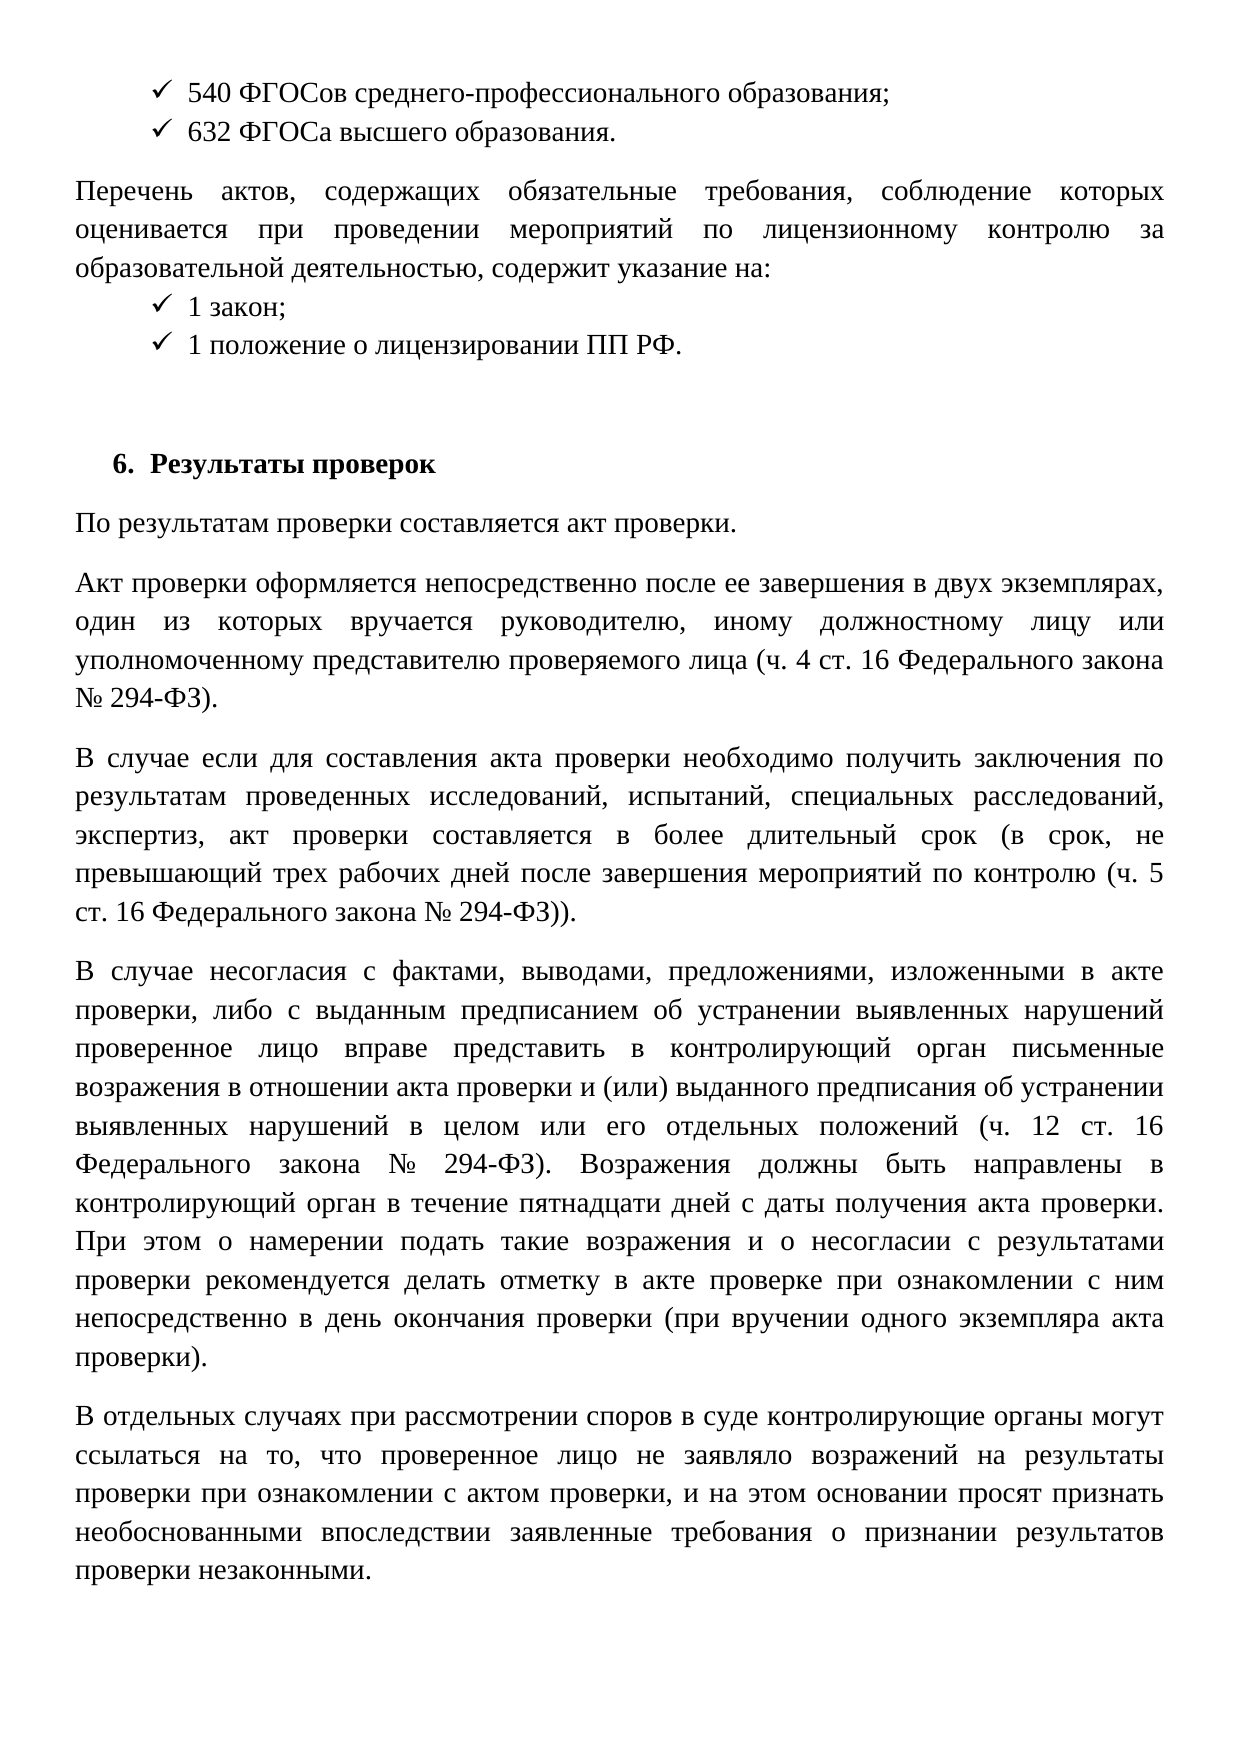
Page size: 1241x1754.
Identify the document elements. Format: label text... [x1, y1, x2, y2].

list 1 положение о лицензировании ПП РФ. [150, 327, 1165, 361]
text По результатам проверки составляется акт проверки. [75, 506, 1165, 539]
text В случае несогласия с фактами, выводами, предложениями, изложенными в акте проверки, либо с выданным предписанием об устранении выявленных нарушений проверенное лицо вправе представить в контролирующий орган письменные возражения в отношении акта проверки и (или) выданного предписания об устранении выявленных нарушений в целом или его отдельных положений (ч. 12 ст. 16 Федерального закона № 294-ФЗ). Возражения должны быть направлены в контролирующий орган в течение пятнадцати дней с даты получения акта проверки. При этом о намерении подать такие возражения и о несогласии с результатами проверки рекомендуется делать отметку в акте проверке при ознакомлении с ним непосредственно в день окончания проверки (при вручении одного экземпляра акта проверки). [75, 953, 1165, 1372]
list 540 ФГОСов среднего-профессионального образования; [150, 75, 1165, 109]
text В отдельных случаях при рассмотрении споров в суде контролирующие органы могут ссылаться на то, что проверенное лицо не заявляло возражений на результаты проверки при ознакомлении с актом проверки, и на этом основании просят признать необоснованными впоследствии заявленные требования о признании результатов проверки незаконными. [75, 1398, 1165, 1586]
list 632 ФГОСа высшего образования. [150, 114, 1165, 147]
list Результаты проверок [112, 446, 1165, 480]
text Перечень актов, содержащих обязательные требования, соблюдение которых оценивается при проведении мероприятий по лицензионному контролю за образовательной деятельностью, содержит указание на: [75, 173, 1165, 284]
text В случае если для составления акта проверки необходимо получить заключения по результатам проведенных исследований, испытаний, специальных расследований, экспертиз, акт проверки составляется в более длительный срок (в срок, не превышающий трех рабочих дней после завершения мероприятий по контролю (ч. 5 ст. 16 Федерального закона № 294-ФЗ)). [75, 740, 1165, 928]
text Акт проверки оформляется непосредственно после ее завершения в двух экземплярах, один из которых вручается руководителю, иному должностному лицу или уполномоченному представителю проверяемого лица (ч. 4 ст. 16 Федерального закона № 294-ФЗ). [75, 565, 1165, 714]
list 1 закон; [150, 289, 1165, 322]
